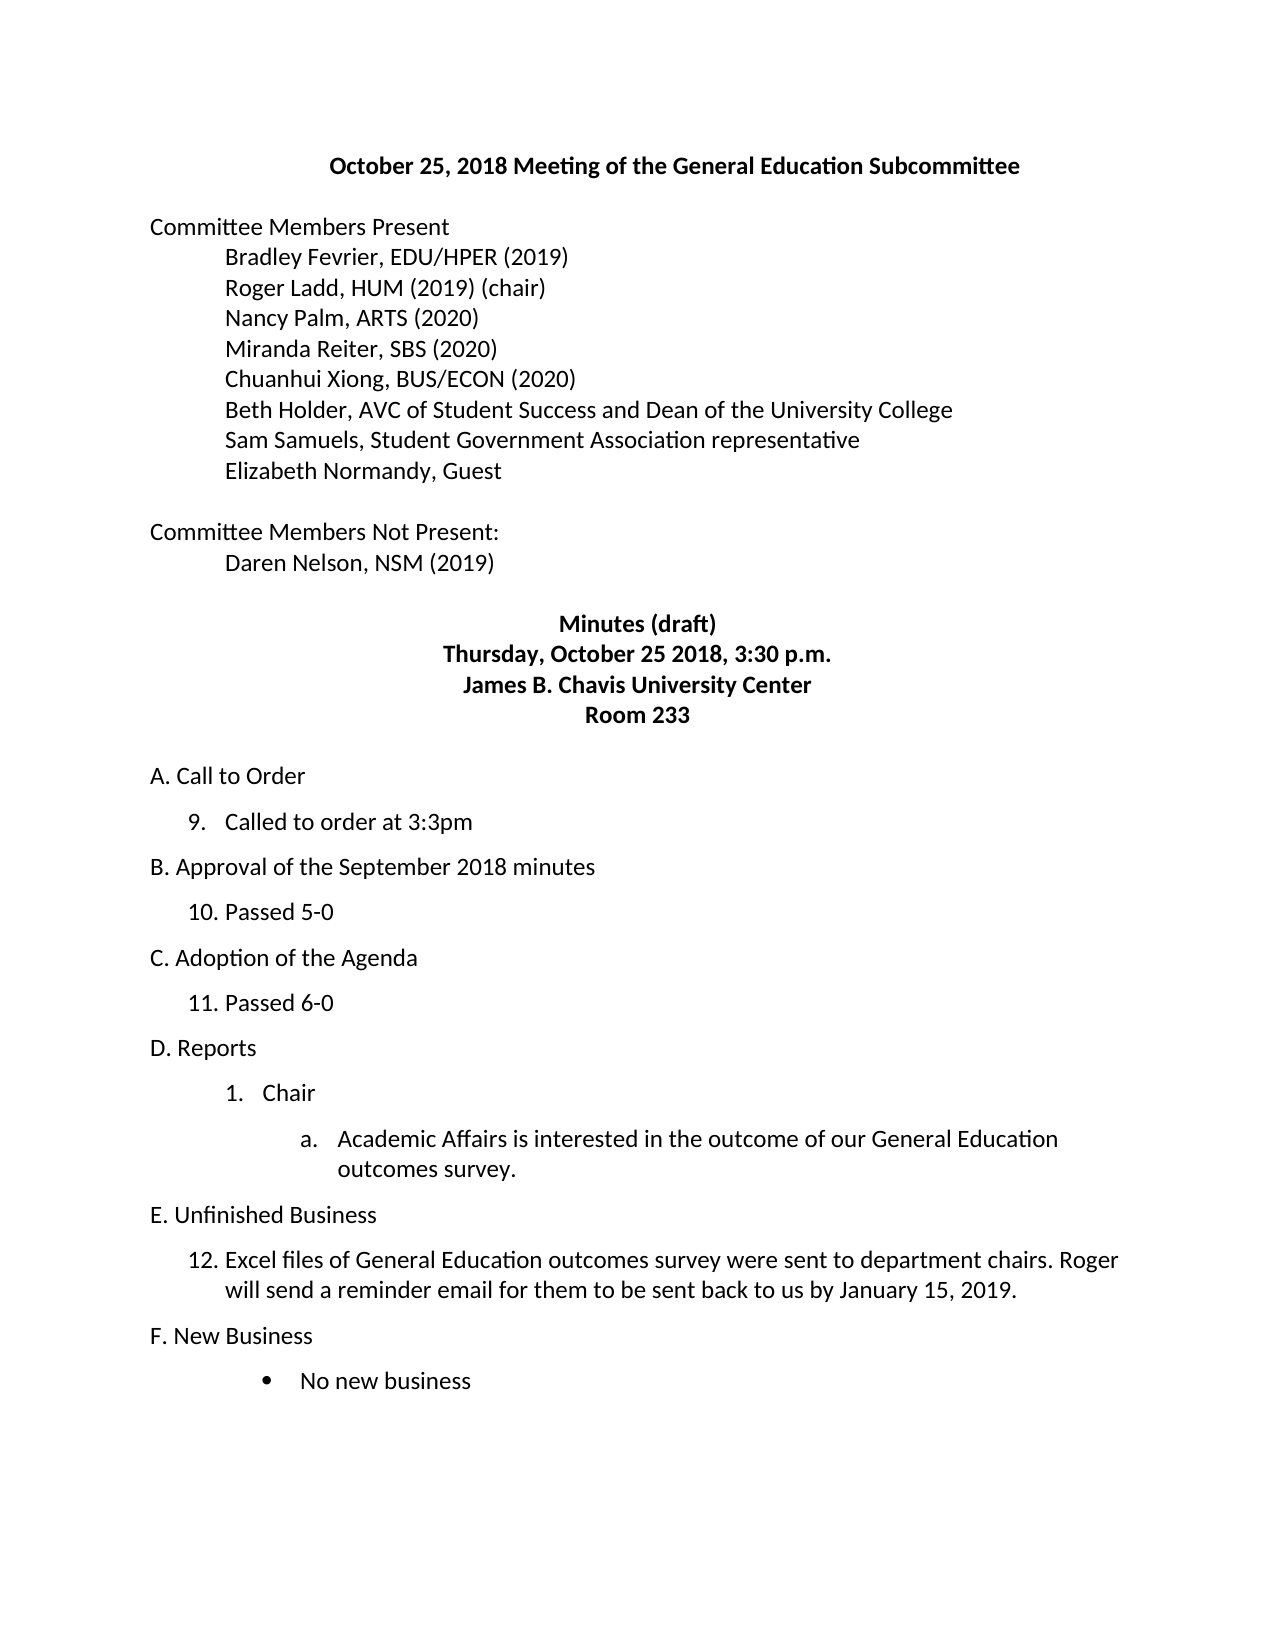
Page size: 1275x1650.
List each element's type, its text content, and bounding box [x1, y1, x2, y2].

text B. Approval of the September 2018 minutes [150, 851, 1125, 882]
text October 25, 2018 Meeting of the General Education Subcommittee [187, 150, 1125, 181]
list Chair [225, 1078, 1125, 1108]
text D. Reports [150, 1032, 1125, 1063]
text Roger Ladd, HUM (2019) (chair) [225, 272, 1125, 303]
text C. Adoption of the Agenda [150, 942, 1125, 972]
list No new business [262, 1365, 1125, 1396]
list Passed 6-0 [187, 987, 1125, 1017]
list Passed 5-0 [187, 896, 1125, 927]
text E. Unfinished Business [150, 1199, 1125, 1229]
text Sam Samuels, Student Government Association representative [150, 425, 1125, 455]
text Bradley Fevrier, EDU/HPER (2019) [225, 242, 1125, 272]
text Thursday, October 25 2018, 3:30 p.m. [150, 638, 1125, 669]
text Nancy Palm, ARTS (2020) [225, 303, 1125, 333]
text Minutes (draft) [150, 608, 1125, 638]
text Room 233 [150, 699, 1125, 730]
text Chuanhui Xiong, BUS/ECON (2020) [225, 364, 1125, 394]
text F. New Business [150, 1320, 1125, 1350]
text Committee Members Not Present: [150, 516, 1125, 547]
text Miranda Reiter, SBS (2020) [225, 333, 1125, 364]
list Called to order at 3:3pm [187, 806, 1125, 836]
text James B. Chavis University Center [150, 669, 1125, 699]
list Academic Affairs is interested in the outcome of our General Education outcomes survey. [300, 1123, 1125, 1184]
text Committee Members Present [150, 211, 1125, 242]
text Daren Nelson, NSM (2019) [187, 547, 1125, 577]
text Elizabeth Normandy, Guest [150, 455, 1125, 486]
list Excel files of General Education outcomes survey were sent to department chairs. Roger will send a reminder email for them to be sent back to us by January 15, 2019. [187, 1244, 1125, 1305]
text A. Call to Order [150, 760, 1125, 791]
text Beth Holder, AVC of Student Success and Dean of the University College [225, 394, 1125, 425]
